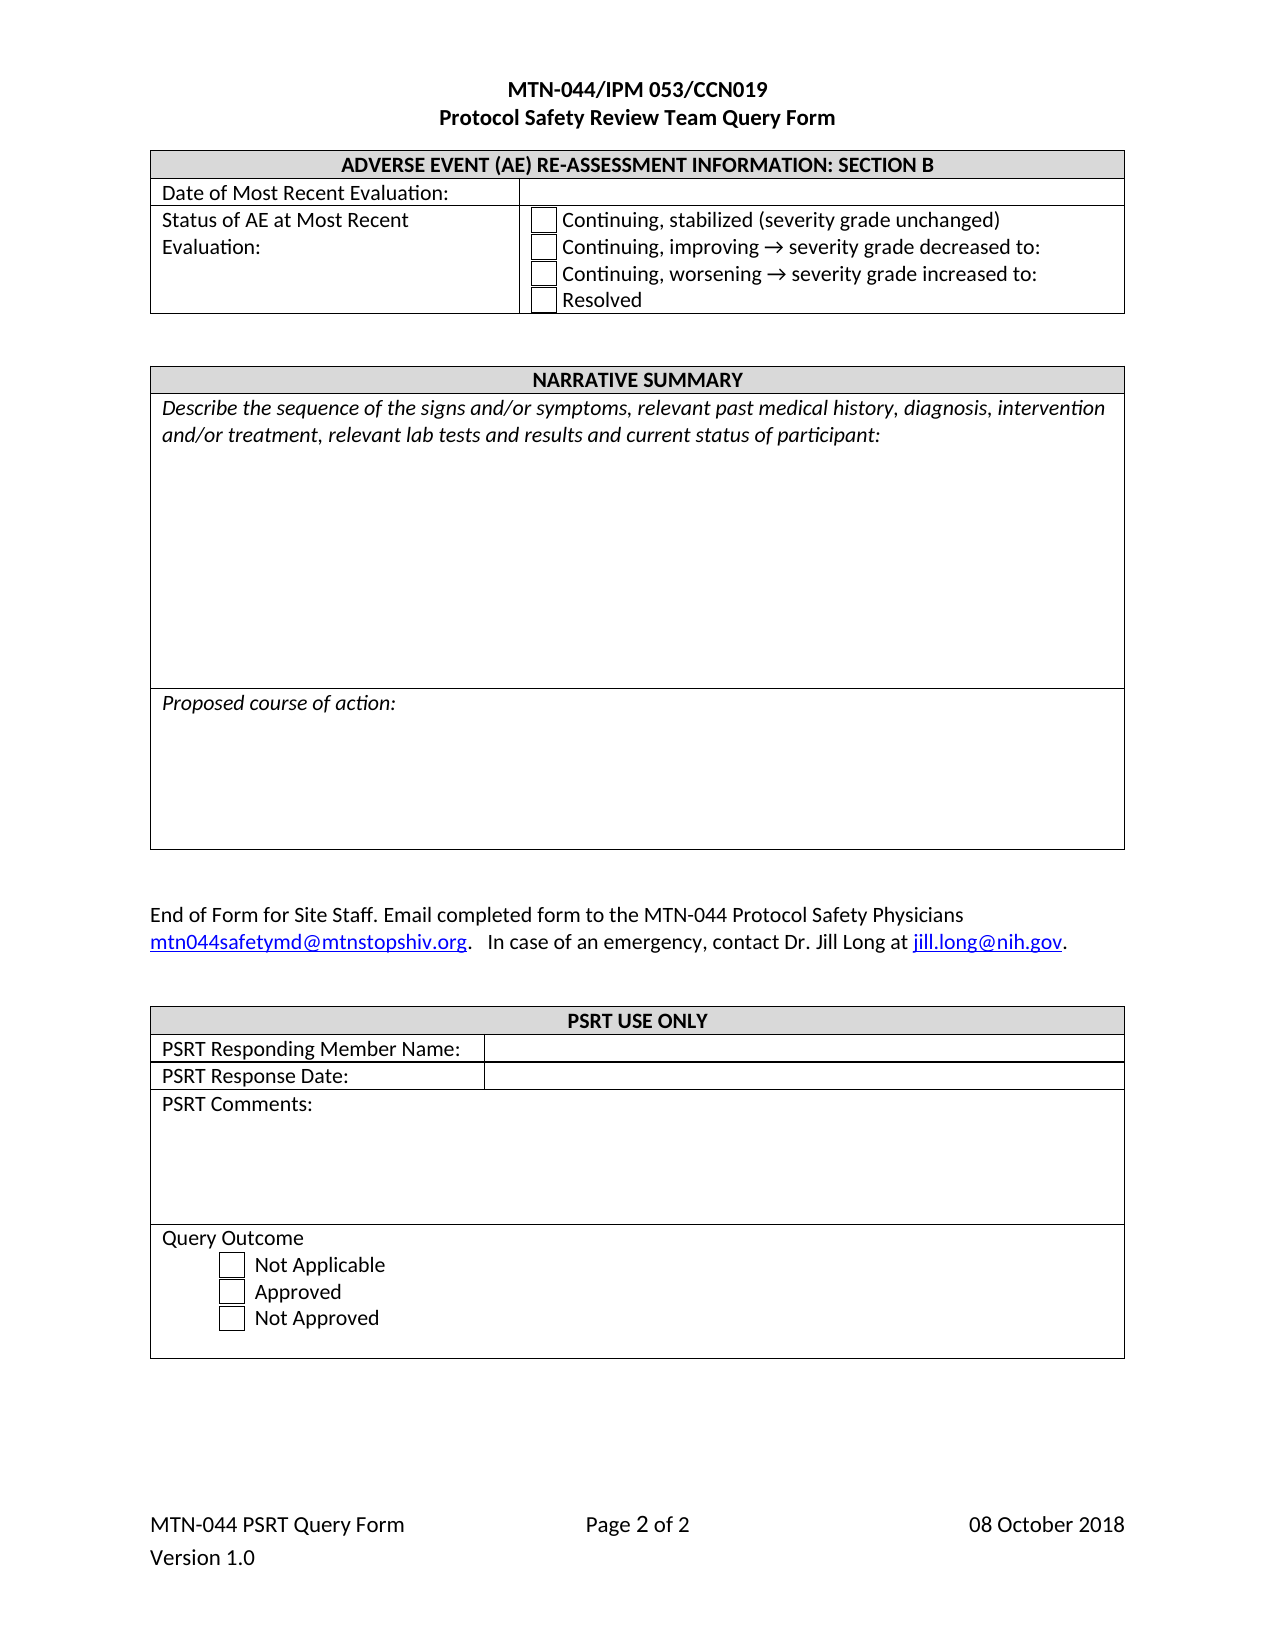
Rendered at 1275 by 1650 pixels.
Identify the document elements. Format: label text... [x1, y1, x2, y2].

table_cell Continuing, stabilized (severity grade unchanged) Continuing, improving → severity grade decreased to: Continuing, worsening → severity grade increased to: Resolved [520, 206, 1124, 313]
table_header PSRT USE ONLY [151, 1007, 1124, 1034]
table_header NARRATIVE SUMMARY [151, 367, 1124, 393]
table_cell [485, 1063, 1124, 1089]
table_cell Proposed course of action: [151, 689, 1124, 849]
table_cell PSRT Responding Member Name: [151, 1035, 484, 1061]
text End of Form for Site Staff. Email completed form to the MTN-044 Protocol Safety Physicians mtn044safetymd@mtnstopshiv.org. In case of an emergency, contact Dr. Jill Long at jill.long@nih.gov. [150, 901, 1125, 954]
table_cell PSRT Comments: [151, 1090, 1124, 1223]
table_cell Date of Most Recent Evaluation: [151, 179, 519, 205]
table_cell Query Outcome Not Applicable Approved Not Approved [151, 1225, 1124, 1358]
table_cell [520, 179, 1124, 205]
table_header ADVERSE EVENT (AE) RE-ASSESSMENT INFORMATION: SECTION B [151, 151, 1124, 178]
table_cell PSRT Response Date: [151, 1063, 484, 1089]
table_cell Describe the sequence of the signs and/or symptoms, relevant past medical history, diagnosis, intervention and/or treatment, relevant lab tests and results and current status of participant: [151, 394, 1124, 688]
table_cell Status of AE at Most Recent Evaluation: [151, 206, 519, 313]
table_cell [485, 1035, 1124, 1061]
